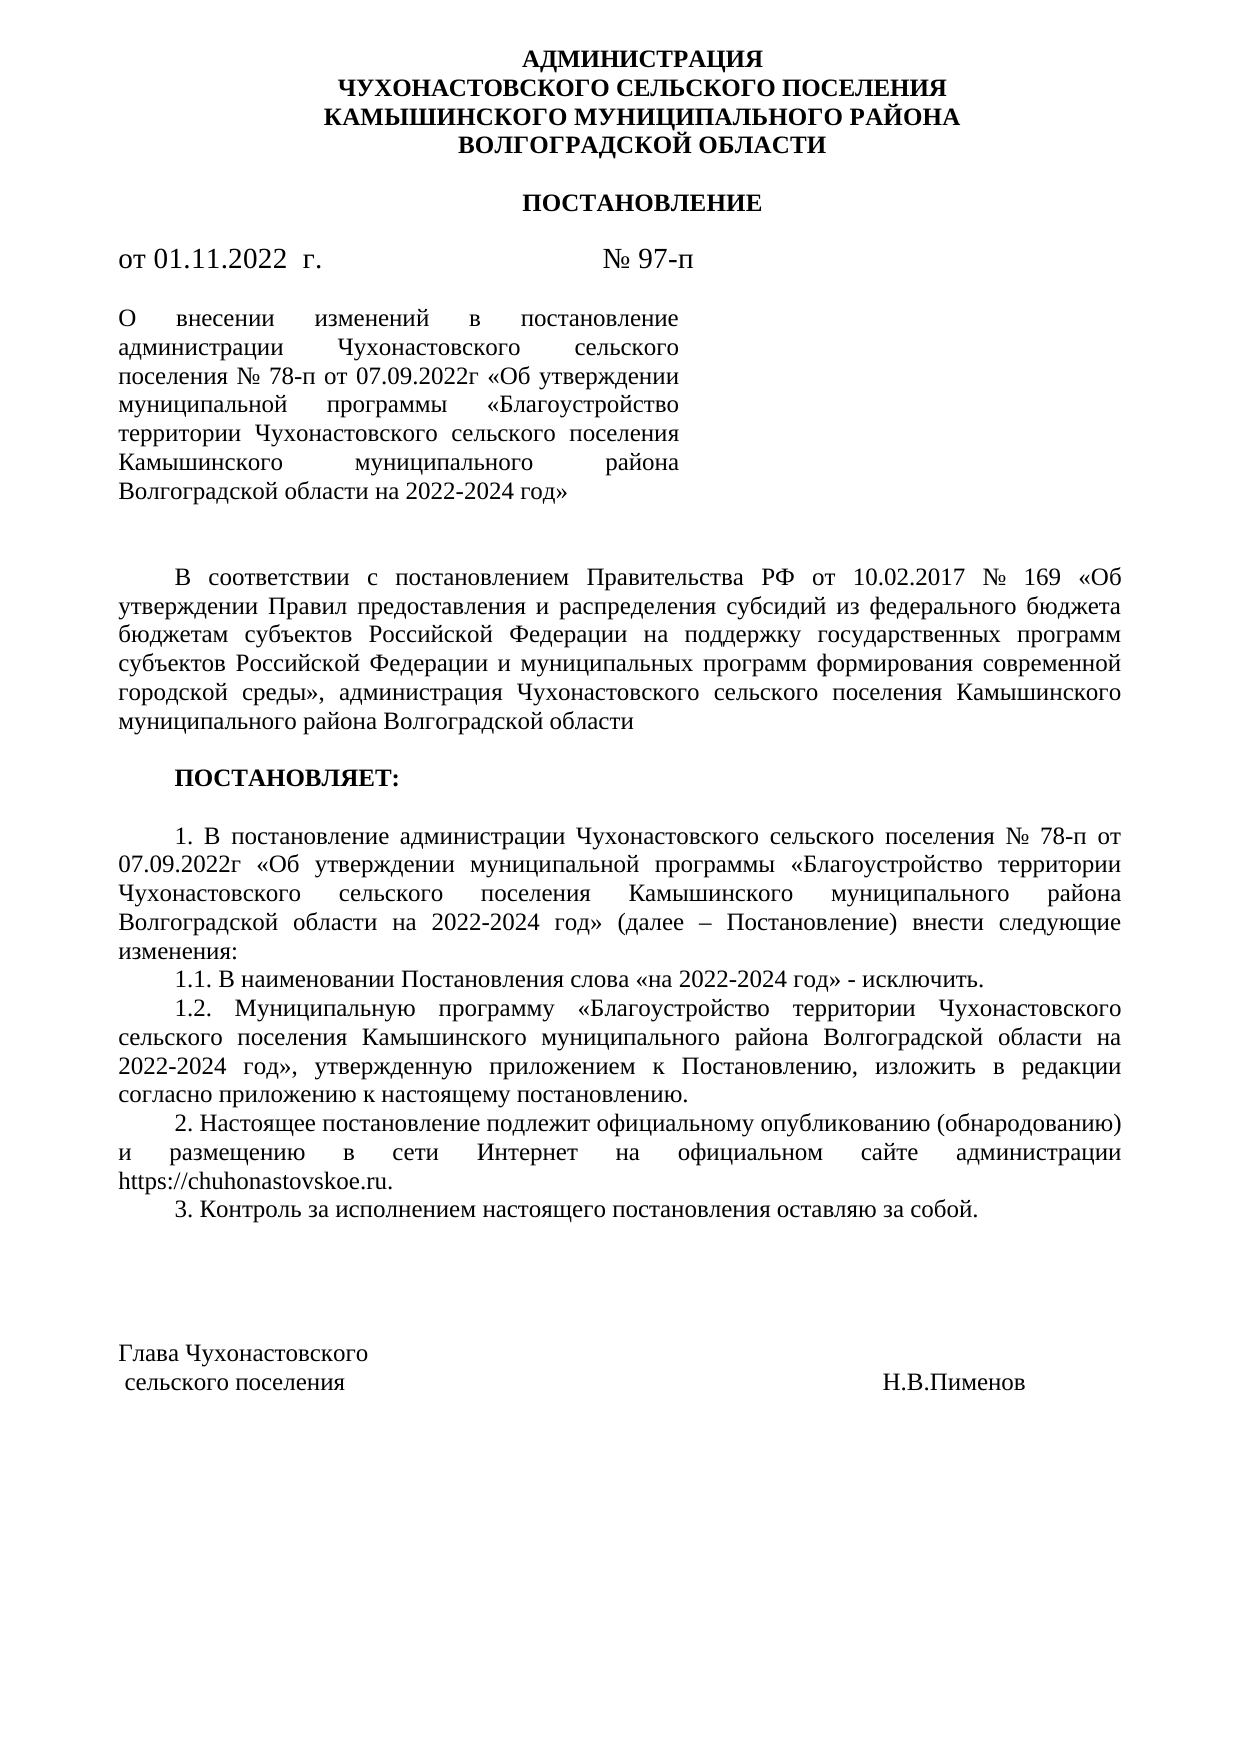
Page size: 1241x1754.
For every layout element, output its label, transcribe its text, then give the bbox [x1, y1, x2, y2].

text ПОСТАНОВЛЕНИЕ [118, 188, 1122, 217]
text 1. В постановление администрации Чухонастовского сельского поселения № 78-п от 07.09.2022г «Об утверждении муниципальной программы «Благоустройство территории Чухонастовского сельского поселения Камышинского муниципального района Волгоградской области на 2022-2024 год» (далее – Постановление) внести следующие изменения: [118, 821, 1122, 964]
text 2. Настоящее постановление подлежит официальному опубликованию (обнародованию) и размещению в сети Интернет на официальном сайте администрации https://chuhonastovskoe.ru. [118, 1108, 1122, 1194]
text КАМЫШИНСКОГО МУНИЦИПАЛЬНОГО РАЙОНА [118, 102, 1122, 131]
text В соответствии с постановлением Правительства РФ от 10.02.2017 № 169 «Об утверждении Правил предоставления и распределения субсидий из федерального бюджета бюджетам субъектов Российской Федерации на поддержку государственных программ субъектов Российской Федерации и муниципальных программ формирования современной городской среды», администрация Чухонастовского сельского поселения Камышинского муниципального района Волгоградской области [118, 562, 1122, 734]
text АДМИНИСТРАЦИЯ [118, 44, 1122, 73]
text ЧУХОНАСТОВСКОГО СЕЛЬСКОГО ПОСЕЛЕНИЯ [118, 73, 1122, 102]
text от 01.11.2022 г. № 97-п [118, 241, 1122, 274]
text ПОСТАНОВЛЯЕТ: [118, 763, 1122, 792]
text сельского поселения Н.В.Пименов [118, 1367, 1122, 1396]
text 1.1. В наименовании Постановления слова «на 2022-2024 год» - исключить. [118, 964, 1122, 993]
text 1.2. Муниципальную программу «Благоустройство территории Чухонастовского сельского поселения Камышинского муниципального района Волгоградской области на 2022-2024 год», утвержденную приложением к Постановлению, изложить в редакции согласно приложению к настоящему постановлению. [118, 993, 1122, 1108]
text 3. Контроль за исполнением настоящего постановления оставляю за собой. [118, 1194, 1122, 1223]
text ВОЛГОГРАДСКОЙ ОБЛАСТИ [118, 131, 1122, 159]
text О внесении изменений в постановление администрации Чухонастовского сельского поселения № 78-п от 07.09.2022г «Об утверждении муниципальной программы «Благоустройство территории Чухонастовского сельского поселения Камышинского муниципального района Волгоградской области на 2022-2024 год» [118, 303, 679, 504]
text Глава Чухонастовского [118, 1338, 1122, 1367]
